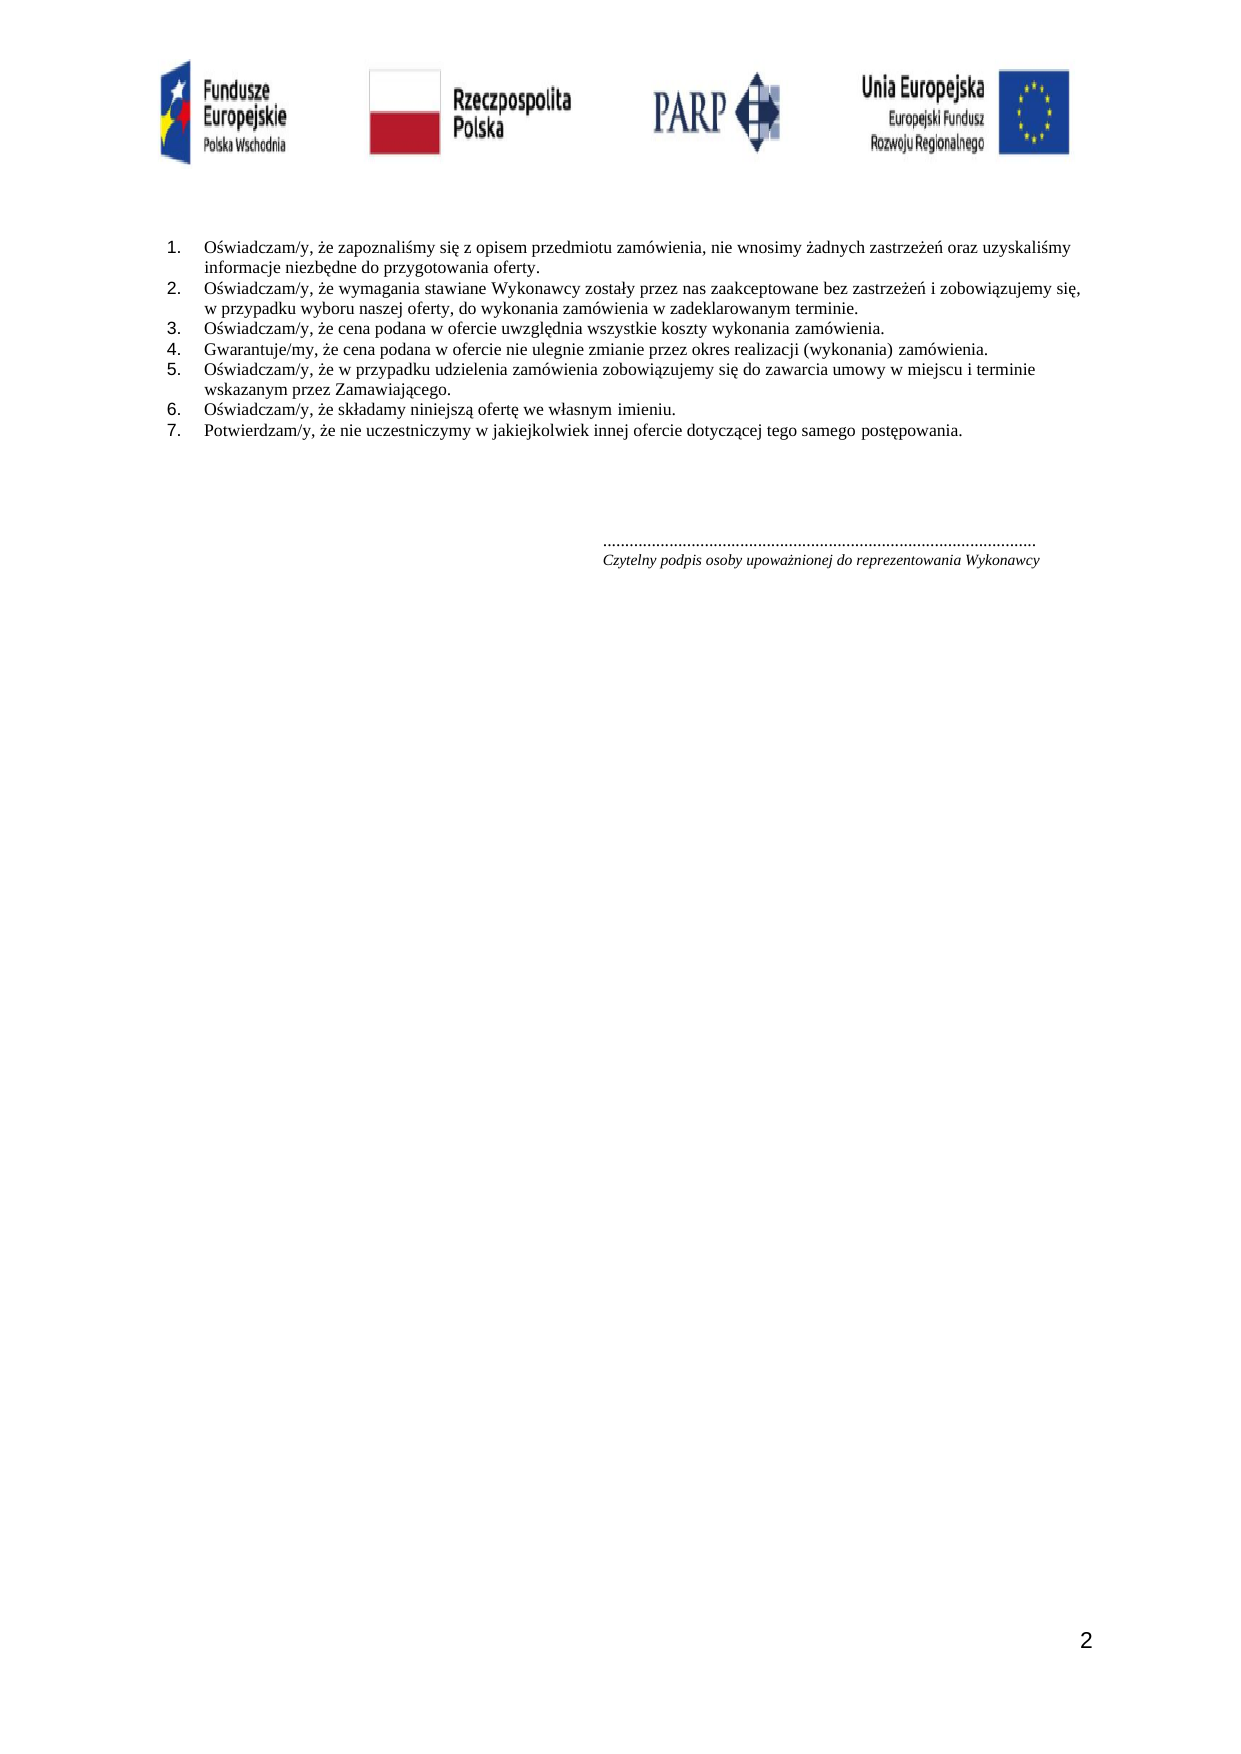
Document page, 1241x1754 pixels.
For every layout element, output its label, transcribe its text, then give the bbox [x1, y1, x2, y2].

list Oświadczam/y, że w przypadku udzielenia zamówienia zobowiązujemy się do zawarcia umowy w miejscu i terminie wskazanym przez Zamawiającego. [167, 359, 1081, 399]
list Oświadczam/y, że zapoznaliśmy się z opisem przedmiotu zamówienia, nie wnosimy żadnych zastrzeżeń oraz uzyskaliśmy informacje niezbędne do przygotowania oferty. [167, 236, 1081, 277]
list Oświadczam/y, że składamy niniejszą ofertę we własnym imieniu. [167, 399, 1093, 420]
text .................................................................................................. [528, 530, 1093, 550]
list Oświadczam/y, że cena podana w ofercie uwzględnia wszystkie koszty wykonania zamówienia. [167, 318, 1093, 338]
picture [147, 59, 1078, 169]
list Potwierdzam/y, że nie uczestniczymy w jakiejkolwiek innej ofercie dotyczącej tego samego postępowania. [167, 420, 1093, 440]
list Oświadczam/y, że wymagania stawiane Wykonawcy zostały przez nas zaakceptowane bez zastrzeżeń i zobowiązujemy się, w przypadku wyboru naszej oferty, do wykonania zamówienia w zadeklarowanym terminie. [167, 277, 1081, 318]
text Czytelny podpis osoby upoważnionej do reprezentowania Wykonawcy [603, 550, 1093, 568]
list Gwarantuje/my, że cena podana w ofercie nie ulegnie zmianie przez okres realizacji (wykonania) zamówienia. [167, 338, 1081, 359]
